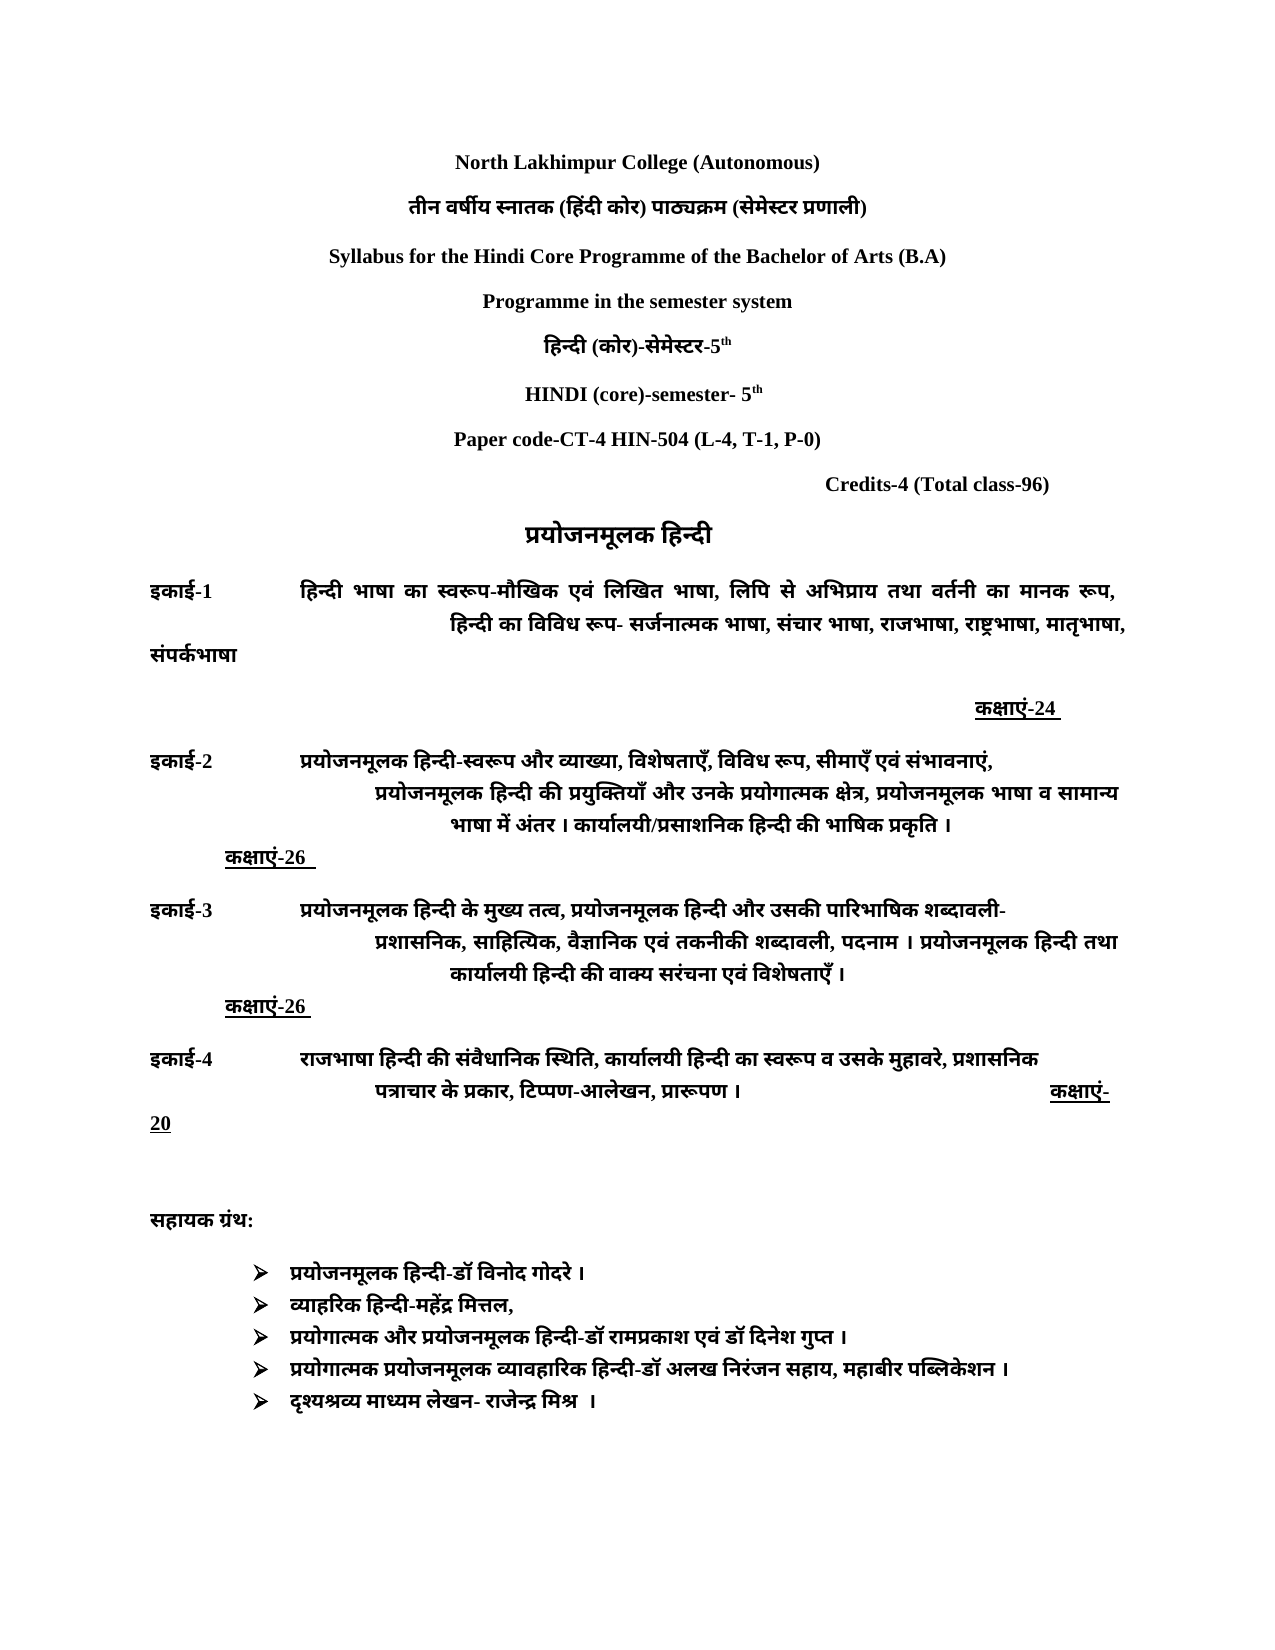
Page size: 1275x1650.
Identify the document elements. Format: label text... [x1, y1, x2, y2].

text इकाई-4 राजभाषा हिन्दी की संवैधानिक स्थिति, कार्यालयी हिन्दी का स्वरूप व उसके मुहावरे, प्रशासनिक पत्राचार के प्रकार, टिप्पण-आलेखन, प्रारूपण । कक्षाएं-20 [150, 1047, 1125, 1135]
text हिन्दी (कोर)-सेमेस्टर-5th [150, 333, 1125, 362]
text इकाई-1 हिन्दी भाषा का स्वरूप-मौखिक एवं लिखित भाषा, लिपि से अभिप्राय तथा वर्तनी का मानक रूप, हिन्दी का विविध रूप- सर्जनात्मक भाषा, संचार भाषा, राजभाषा, राष्ट्रभाषा, मातृभाषा, संपर्कभाषा [150, 579, 1125, 671]
text कक्षाएं-24 [150, 696, 1125, 724]
text HINDI (core)-semester- 5th [375, 382, 1125, 406]
list व्याहरिक हिन्दी-महेंद्र मित्तल, [252, 1293, 1125, 1321]
text प्रयोजनमूलक हिन्दी [150, 521, 1125, 553]
text सहायक ग्रंथ: [150, 1208, 1125, 1236]
text इकाई-2 प्रयोजनमूलक हिन्दी-स्वरूप और व्याख्या, विशेषताएँ, विविध रूप, सीमाएँ एवं संभावनाएं, प्रयोजनमूलक हिन्दी की प्रयुक्तियाँ और उनके प्रयोगात्मक क्षेत्र, प्रयोजनमूलक भाषा व सामान्य भाषा में अंतर । कार्यालयी/प्रसाशनिक हिन्दी की भाषिक प्रकृति । कक्षाएं-26 [150, 749, 1125, 873]
text Credits-4 (Total class-96) [150, 472, 1125, 496]
list प्रयोजनमूलक हिन्दी-डॉ विनोद गोदरे । [252, 1261, 1125, 1289]
text North Lakhimpur College (Autonomous) [150, 150, 1125, 174]
text इकाई-3 प्रयोजनमूलक हिन्दी के मुख्य तत्व, प्रयोजनमूलक हिन्दी और उसकी पारिभाषिक शब्दावली- प्रशासनिक, साहित्यिक, वैज्ञानिक एवं तकनीकी शब्दावली, पदनाम । प्रयोजनमूलक हिन्दी तथा कार्यालयी हिन्दी की वाक्य सरंचना एवं विशेषताएँ । कक्षाएं-26 [150, 898, 1125, 1022]
list प्रयोगात्मक और प्रयोजनमूलक हिन्दी-डॉ रामप्रकाश एवं डॉ दिनेश गुप्त । [252, 1325, 1125, 1353]
text Syllabus for the Hindi Core Programme of the Bachelor of Arts (B.A) [150, 244, 1125, 268]
text तीन वर्षीय स्नातक (हिंदी कोर) पाठ्यक्रम (सेमेस्टर प्रणाली) [150, 195, 1125, 223]
text Programme in the semester system [150, 289, 1125, 313]
list दृश्यश्रव्य माध्यम लेखन- राजेन्द्र मिश्र । [252, 1389, 1125, 1417]
text Paper code-CT-4 HIN-504 (L-4, T-1, P-0) [150, 427, 1125, 451]
list प्रयोगात्मक प्रयोजनमूलक व्यावहारिक हिन्दी-डॉ अलख निरंजन सहाय, महाबीर पब्लिकेशन । [252, 1357, 1125, 1385]
